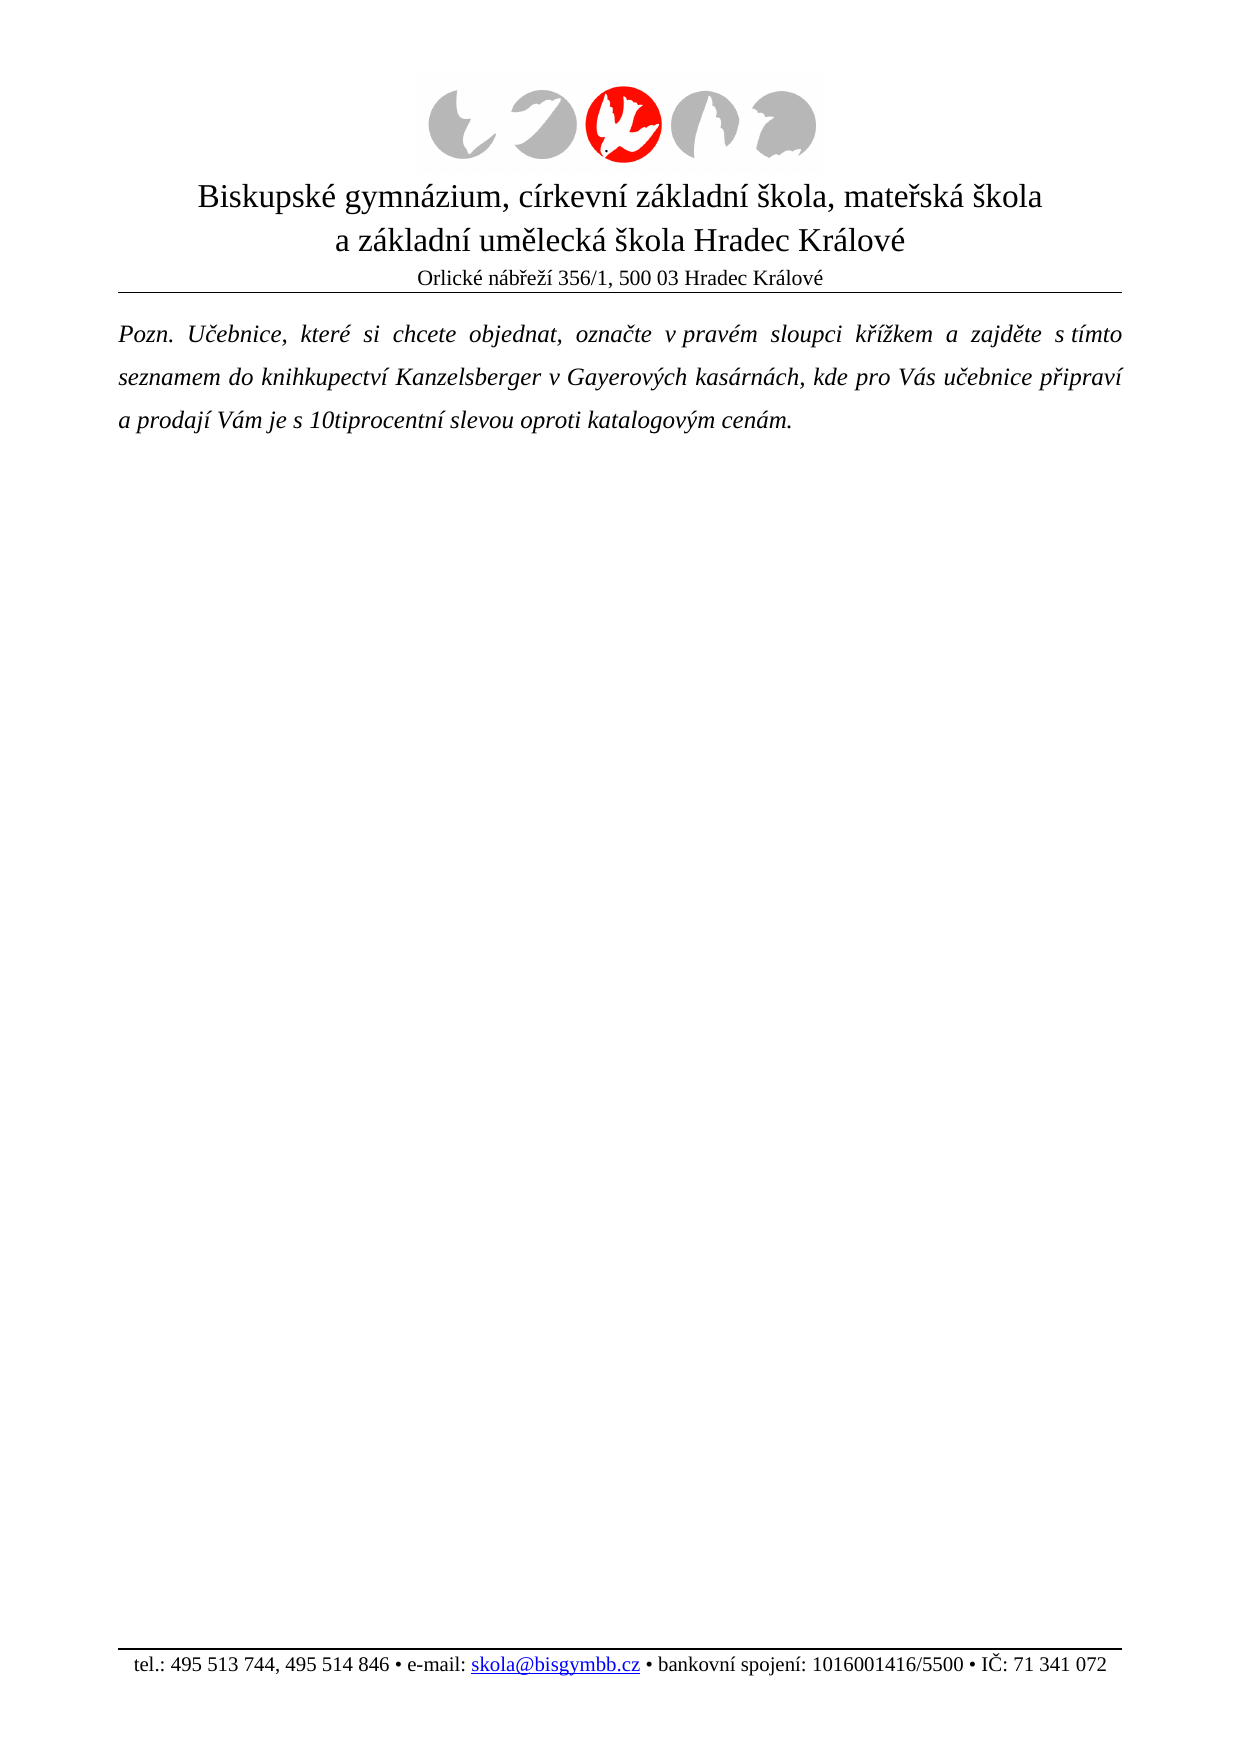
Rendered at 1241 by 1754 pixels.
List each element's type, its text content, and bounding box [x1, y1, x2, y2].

picture [413, 73, 827, 173]
text Pozn. Učebnice, které si chcete objednat, označte v pravém sloupci křížkem a zajděte s tímto seznamem do knihkupectví Kanzelsberger v Gayerových kasárnách, kde pro Vás učebnice připraví a prodají Vám je s 10tiprocentní slevou oproti katalogovým cenám. [118, 319, 1122, 434]
